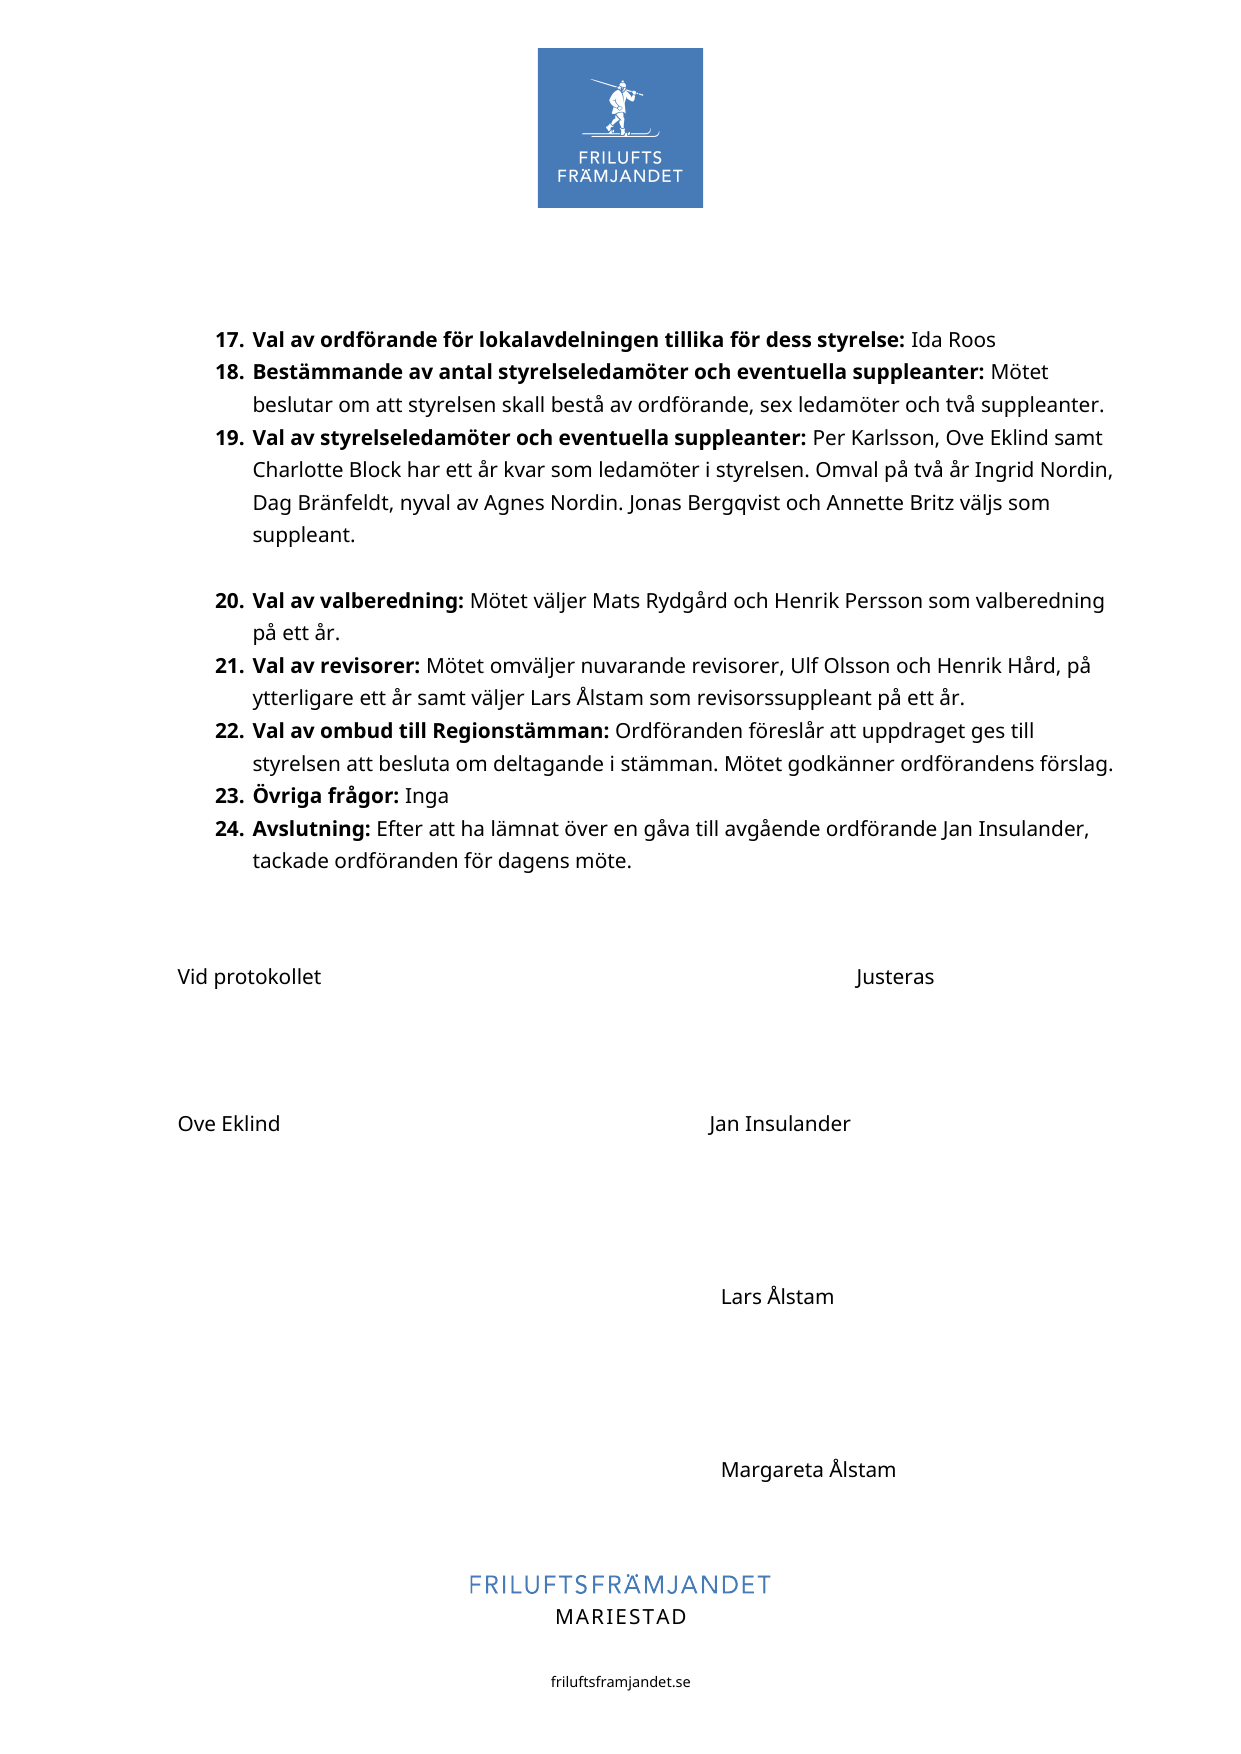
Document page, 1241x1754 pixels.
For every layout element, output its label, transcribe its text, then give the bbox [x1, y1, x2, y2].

picture [537, 48, 704, 208]
text Vid protokollet Justeras [177, 962, 1122, 1023]
list Övriga frågor: Inga [215, 781, 1122, 810]
picture [470, 1574, 771, 1594]
list Val av revisorer: Mötet omväljer nuvarande revisorer, Ulf Olsson och Henrik Hård, på ytterligare ett år samt väljer Lars Ålstam som revisorssuppleant på ett år. [215, 651, 1122, 712]
list Bestämmande av antal styrelseledamöter och eventuella suppleanter: Mötet beslutar om att styrelsen skall bestå av ordförande, sex ledamöter och två suppleanter. [215, 357, 1122, 418]
list Val av ombud till Regionstämman: Ordföranden föreslår att uppdraget ges till styrelsen att besluta om deltagande i stämman. Mötet godkänner ordförandens förslag. [215, 716, 1122, 777]
list Val av valberedning: Mötet väljer Mats Rydgård och Henrik Persson som valberedning på ett år. [215, 586, 1122, 647]
list Val av ordförande för lokalavdelningen tillika för dess styrelse: Ida Roos [215, 325, 1122, 353]
list Avslutning: Efter att ha lämnat över en gåva till avgående ordförande Jan Insulander, tackade ordföranden för dagens möte. [215, 814, 1122, 875]
list Val av styrelseledamöter och eventuella suppleanter: Per Karlsson, Ove Eklind samt Charlotte Block har ett år kvar som ledamöter i styrelsen. Omval på två år Ingrid Nordin, Dag Bränfeldt, nyval av Agnes Nordin. Jonas Bergqvist och Annette Britz väljs som suppleant. [215, 423, 1122, 582]
text Margareta Ålstam [177, 1455, 1122, 1484]
text Lars Ålstam [177, 1282, 1122, 1311]
text Ove Eklind Jan Insulander [177, 1109, 1122, 1138]
